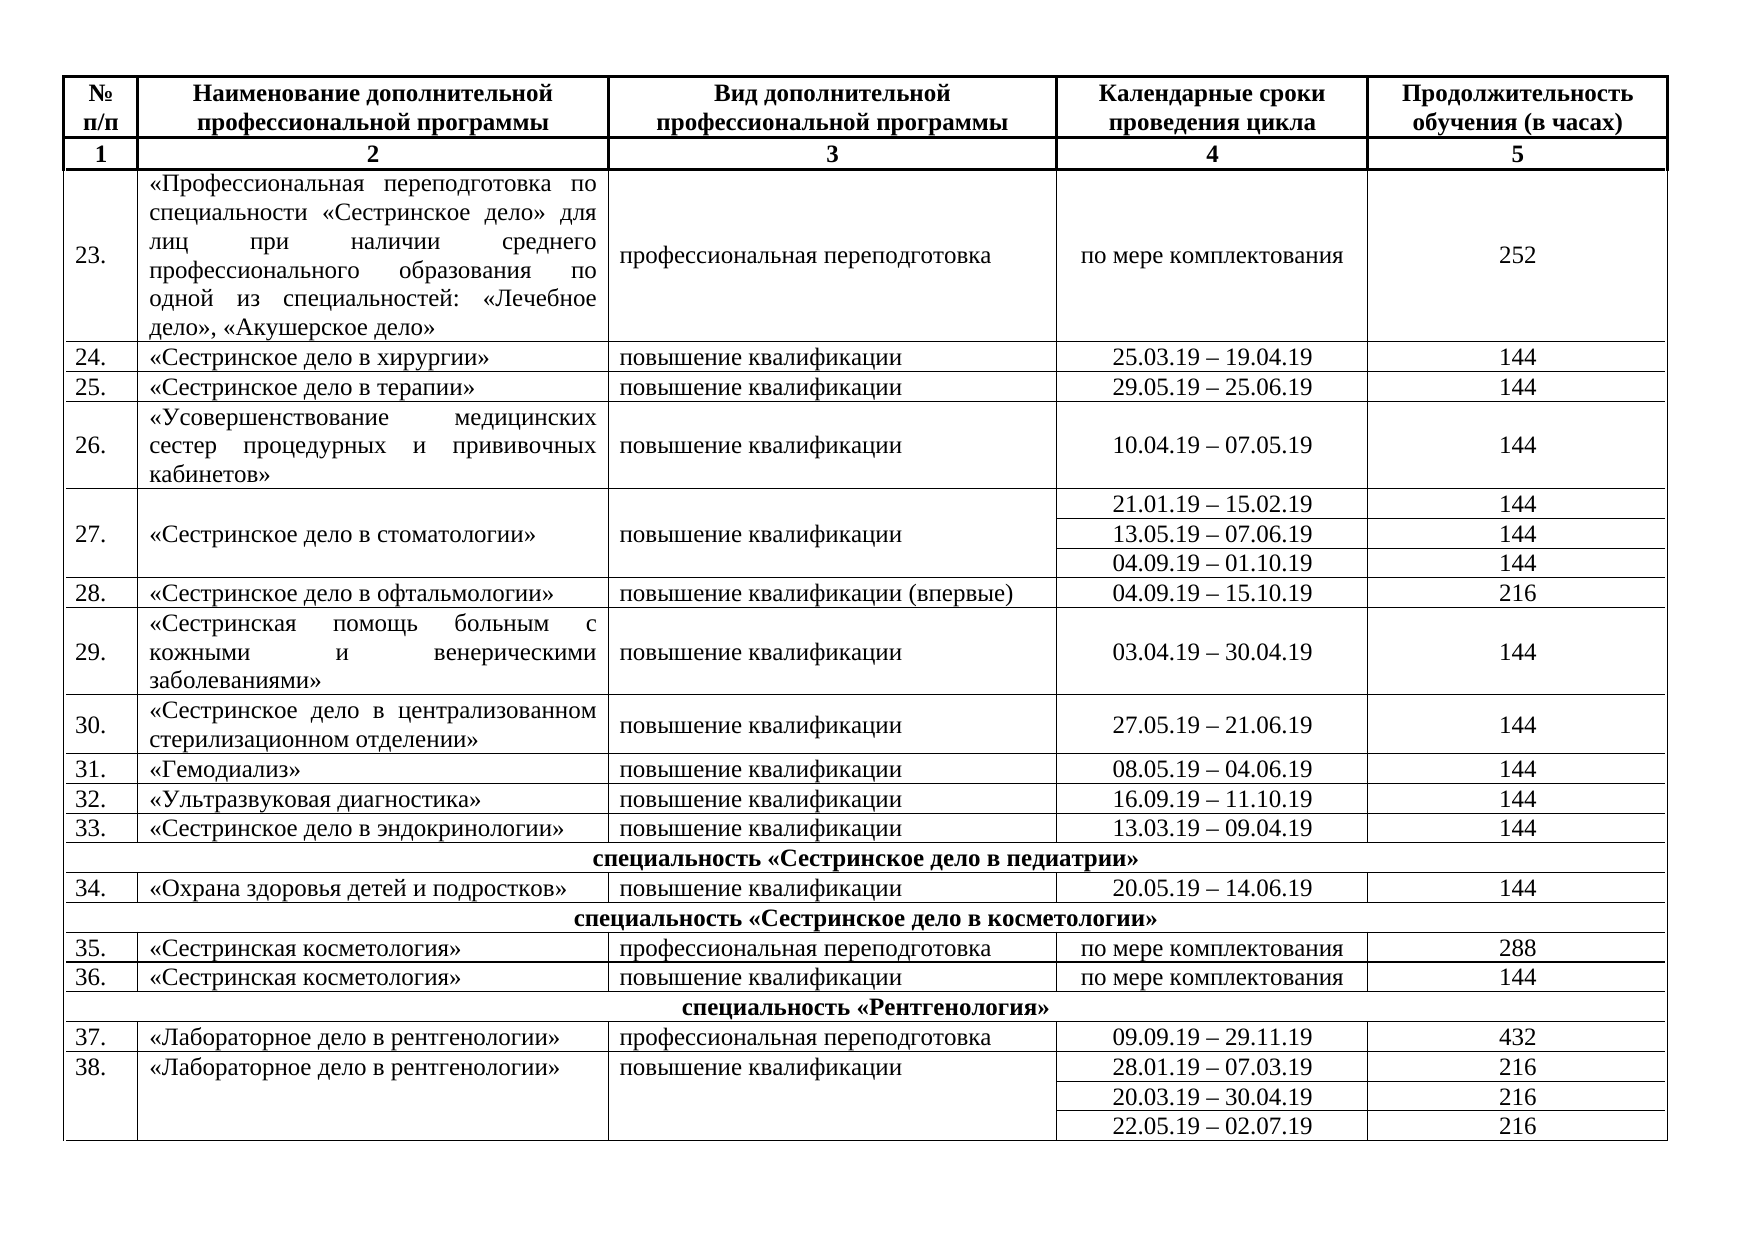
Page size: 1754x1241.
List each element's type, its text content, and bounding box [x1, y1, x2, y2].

table_cell 13.03.19 – 09.04.19 [1057, 814, 1367, 842]
table_cell 37. [64, 1021, 137, 1051]
table_cell 144 [1368, 488, 1667, 518]
table_cell специальность «Сестринское дело в педиатрии» [64, 842, 1667, 872]
table_cell 20.05.19 – 14.06.19 [1057, 873, 1367, 902]
table_cell 252 [1368, 168, 1667, 341]
table_cell 29.05.19 – 25.06.19 [1057, 372, 1367, 401]
table_cell 144 [1368, 401, 1667, 488]
table_cell по мере комплектования [1057, 171, 1367, 341]
table_cell повышение квалификации [609, 784, 1056, 812]
table_cell 144 [1368, 694, 1667, 753]
table_cell профессиональная переподготовка [609, 1022, 1056, 1051]
table_cell «Сестринское дело в терапии» [138, 372, 608, 401]
table_cell 26. [64, 401, 137, 488]
table_cell 25. [64, 371, 137, 401]
table_cell 2 [139, 139, 607, 167]
table_cell 144 [1368, 548, 1667, 577]
table_cell повышение квалификации [609, 754, 1056, 783]
table_cell 216 [1368, 577, 1667, 607]
table_cell повышение квалификации [609, 402, 1056, 488]
table_cell повышение квалификации (впервые) [609, 578, 1056, 607]
table_cell профессиональная переподготовка [609, 933, 1056, 961]
table_cell 36. [64, 961, 137, 991]
table_cell 35. [64, 932, 137, 961]
table_cell 24. [64, 341, 137, 371]
table_cell «Сестринская косметология» [138, 963, 608, 991]
table_cell 216 [1368, 1110, 1667, 1140]
table_cell 03.04.19 – 30.04.19 [1057, 608, 1367, 694]
table_cell «Лабораторное дело в рентгенологии» [138, 1022, 608, 1051]
table_cell 08.05.19 – 04.06.19 [1057, 754, 1367, 783]
table_cell 25.03.19 – 19.04.19 [1057, 342, 1367, 371]
table_cell повышение квалификации [609, 814, 1056, 842]
table_cell «Сестринское дело в хирургии» [138, 342, 608, 371]
table_cell «Гемодиализ» [138, 754, 608, 783]
table_cell «Сестринское дело в офтальмологии» [138, 578, 608, 607]
table_cell 30. [64, 694, 137, 753]
table_cell 34. [64, 872, 137, 902]
table_cell 144 [1368, 607, 1667, 694]
table_cell 288 [1368, 932, 1667, 961]
table_cell повышение квалификации [609, 608, 1056, 694]
table_cell 27.05.19 – 21.06.19 [1057, 695, 1367, 753]
table_cell 144 [1368, 872, 1667, 902]
table_cell специальность «Рентгенология» [64, 991, 1667, 1021]
table_cell «Сестринское дело в стоматологии» [138, 489, 608, 577]
table_cell по мере комплектования [1057, 963, 1367, 991]
table_cell «Лабораторное дело в рентгенологии» [138, 1052, 608, 1140]
table_cell 144 [1368, 341, 1667, 371]
table_cell 23. [64, 168, 137, 341]
table_cell 22.05.19 – 02.07.19 [1057, 1111, 1367, 1140]
table_cell «Профессиональная переподготовка по специальности «Сестринское дело» для лиц при наличии среднего профессионального образования по одной из специальностей: «Лечебное дело», «Акушерское дело» [138, 171, 608, 341]
table_cell 38. [64, 1051, 137, 1140]
table_cell 04.09.19 – 15.10.19 [1057, 578, 1367, 607]
table_cell 33. [64, 813, 137, 842]
table_cell повышение квалификации [609, 1052, 1056, 1140]
table_cell повышение квалификации [609, 372, 1056, 401]
table_cell специальность «Сестринское дело в косметологии» [64, 902, 1667, 932]
table_cell 31. [64, 753, 137, 783]
table_cell 144 [1368, 371, 1667, 401]
table_cell 13.05.19 – 07.06.19 [1057, 519, 1367, 547]
table_cell 10.04.19 – 07.05.19 [1057, 402, 1367, 488]
table_cell «Усовершенствование медицинских сестер процедурных и прививочных кабинетов» [138, 402, 608, 488]
table_cell «Сестринская косметология» [138, 933, 608, 961]
table_cell по мере комплектования [1057, 933, 1367, 961]
table_header Вид дополнительной профессиональной программы [610, 78, 1055, 136]
table_cell повышение квалификации [609, 489, 1056, 577]
table_cell «Сестринская помощь больным с кожными и венерическими заболеваниями» [138, 608, 608, 694]
table_cell «Сестринское дело в централизованном стерилизационном отделении» [138, 695, 608, 753]
table_cell повышение квалификации [609, 873, 1056, 902]
table_cell 144 [1368, 813, 1667, 842]
table_cell профессиональная переподготовка [609, 171, 1056, 341]
table_cell 21.01.19 – 15.02.19 [1057, 489, 1367, 518]
table_cell 1 [65, 139, 136, 167]
table_cell 5 [1369, 139, 1666, 167]
table_cell 144 [1368, 783, 1667, 812]
table_cell 3 [610, 139, 1055, 167]
table_cell 4 [1058, 139, 1366, 167]
table_cell 28.01.19 – 07.03.19 [1057, 1052, 1367, 1081]
table_cell 16.09.19 – 11.10.19 [1057, 784, 1367, 812]
table_cell 216 [1368, 1051, 1667, 1081]
table_cell 144 [1368, 518, 1667, 547]
table_cell 144 [1368, 753, 1667, 783]
table_cell 144 [1368, 961, 1667, 991]
table_cell повышение квалификации [609, 695, 1056, 753]
table_cell «Охрана здоровья детей и подростков» [138, 873, 608, 902]
table_cell «Ультразвуковая диагностика» [138, 784, 608, 812]
table_cell 32. [64, 783, 137, 812]
table_cell 432 [1368, 1021, 1667, 1051]
table_cell повышение квалификации [609, 963, 1056, 991]
table_cell «Сестринское дело в эндокринологии» [138, 814, 608, 842]
table_cell 29. [64, 607, 137, 694]
table_header Наименование дополнительной профессиональной программы [139, 78, 607, 136]
table_cell 09.09.19 – 29.11.19 [1057, 1022, 1367, 1051]
table_cell 28. [64, 577, 137, 607]
table_header № п/п [65, 78, 136, 136]
table_cell 216 [1368, 1081, 1667, 1110]
table_cell 20.03.19 – 30.04.19 [1057, 1082, 1367, 1110]
table_header Календарные сроки проведения цикла [1058, 78, 1366, 136]
table_cell 27. [64, 488, 137, 577]
table_cell повышение квалификации [609, 342, 1056, 371]
table_cell 04.09.19 – 01.10.19 [1057, 549, 1367, 577]
table_header Продолжительность обучения (в часах) [1369, 78, 1666, 136]
